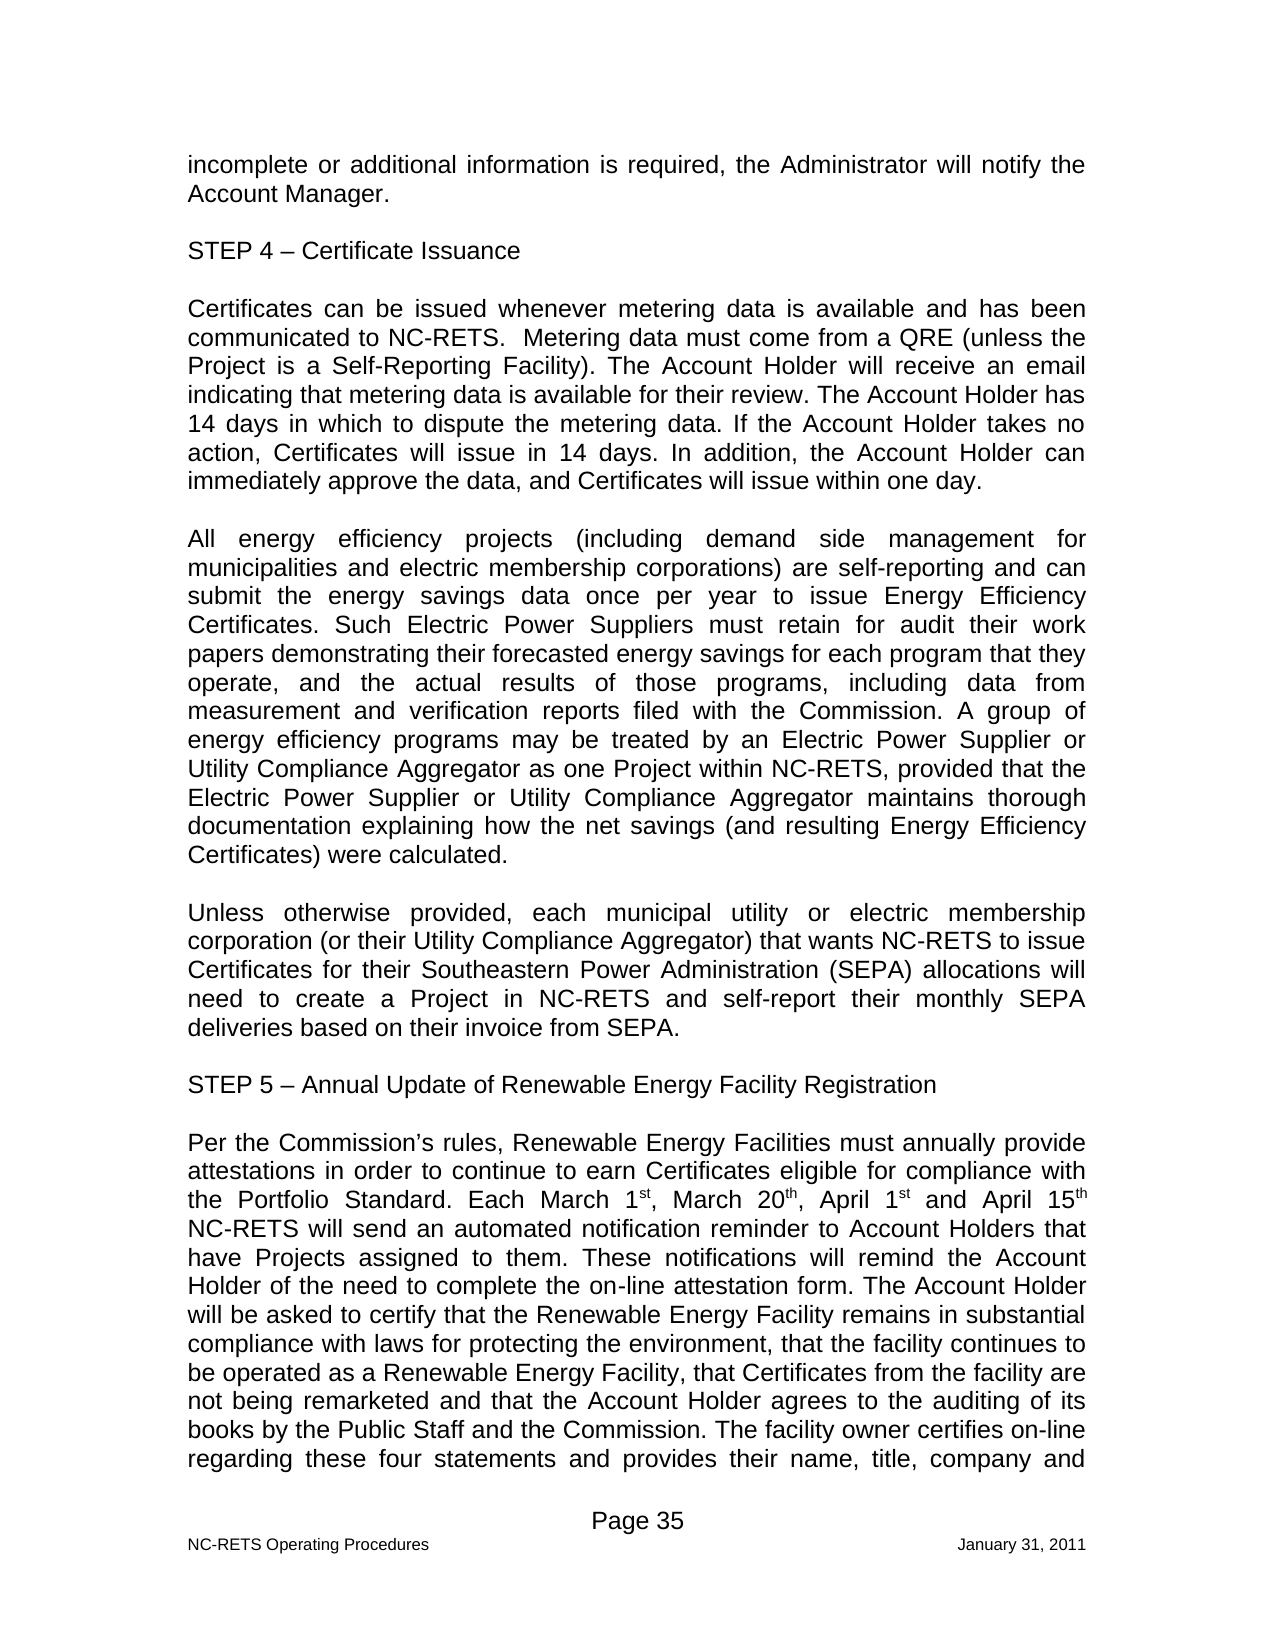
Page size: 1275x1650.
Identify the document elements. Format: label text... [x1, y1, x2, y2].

text All energy efficiency projects (including demand side management for municipalities and electric membership corporations) are self-reporting and can submit the energy savings data once per year to issue Energy Efficiency Certificates. Such Electric Power Suppliers must retain for audit their work papers demonstrating their forecasted energy savings for each program that they operate, and the actual results of those programs, including data from measurement and verification reports filed with the Commission. A group of energy efficiency programs may be treated by an Electric Power Supplier or Utility Compliance Aggregator as one Project within NC-RETS, provided that the Electric Power Supplier or Utility Compliance Aggregator maintains thorough documentation explaining how the net savings (and resulting Energy Efficiency Certificates) were calculated. [187, 524, 1087, 869]
text Certificates can be issued whenever metering data is available and has been communicated to NC-RETS. Metering data must come from a QRE (unless the Project is a Self-Reporting Facility). The Account Holder will receive an email indicating that metering data is available for their review. The Account Holder has 14 days in which to dispute the metering data. If the Account Holder takes no action, Certificates will issue in 14 days. In addition, the Account Holder can immediately approve the data, and Certificates will issue within one day. [187, 294, 1087, 495]
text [187, 150, 1087, 207]
text Unless otherwise provided, each municipal utility or electric membership corporation (or their Utility Compliance Aggregator) that wants NC-RETS to issue Certificates for their Southeastern Power Administration (SEPA) allocations will need to create a Project in NC-RETS and self-report their monthly SEPA deliveries based on their invoice from SEPA. [187, 897, 1087, 1041]
text STEP 4 – Certificate Issuance [187, 236, 1087, 265]
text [187, 1127, 1087, 1472]
text STEP 5 – Annual Update of Renewable Energy Facility Registration [187, 1070, 1087, 1099]
